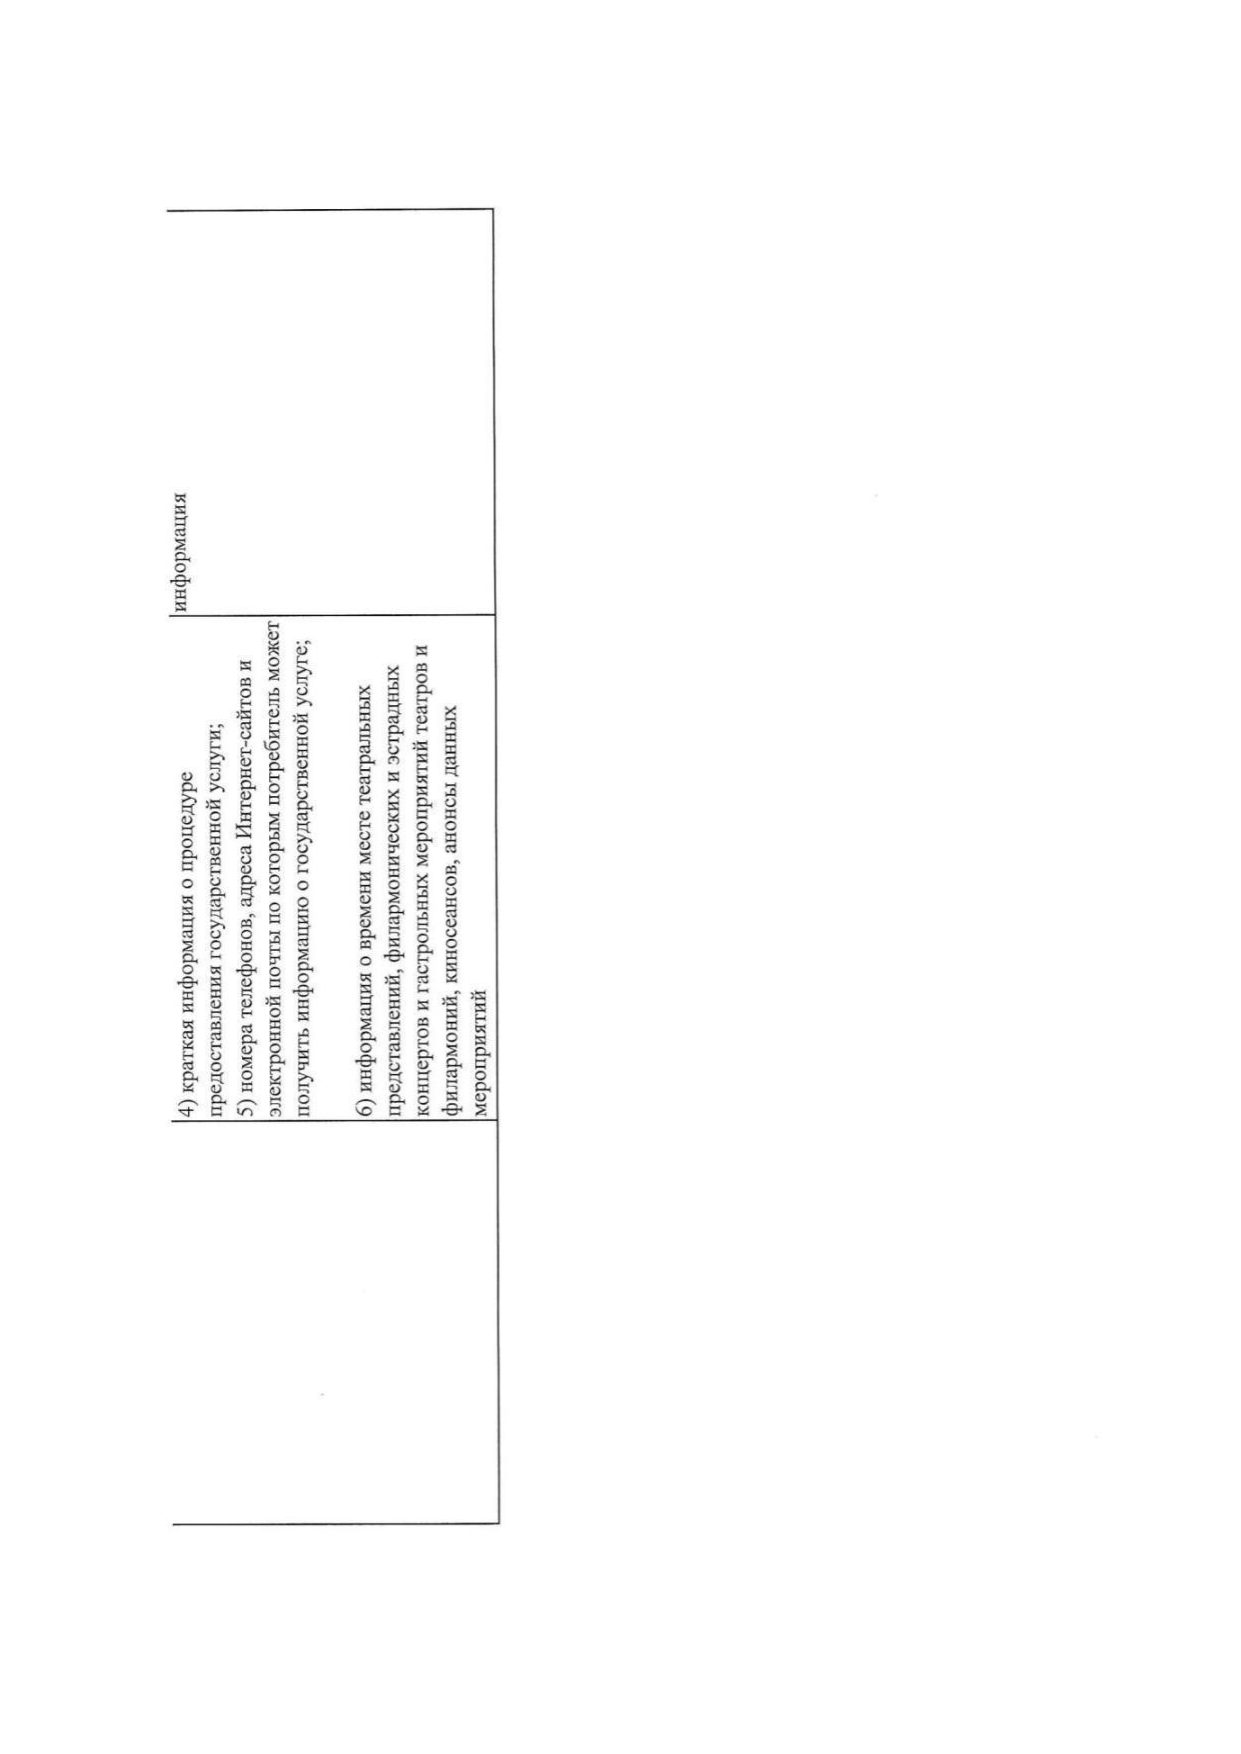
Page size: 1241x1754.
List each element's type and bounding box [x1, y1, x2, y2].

picture [53, 47, 1170, 1626]
